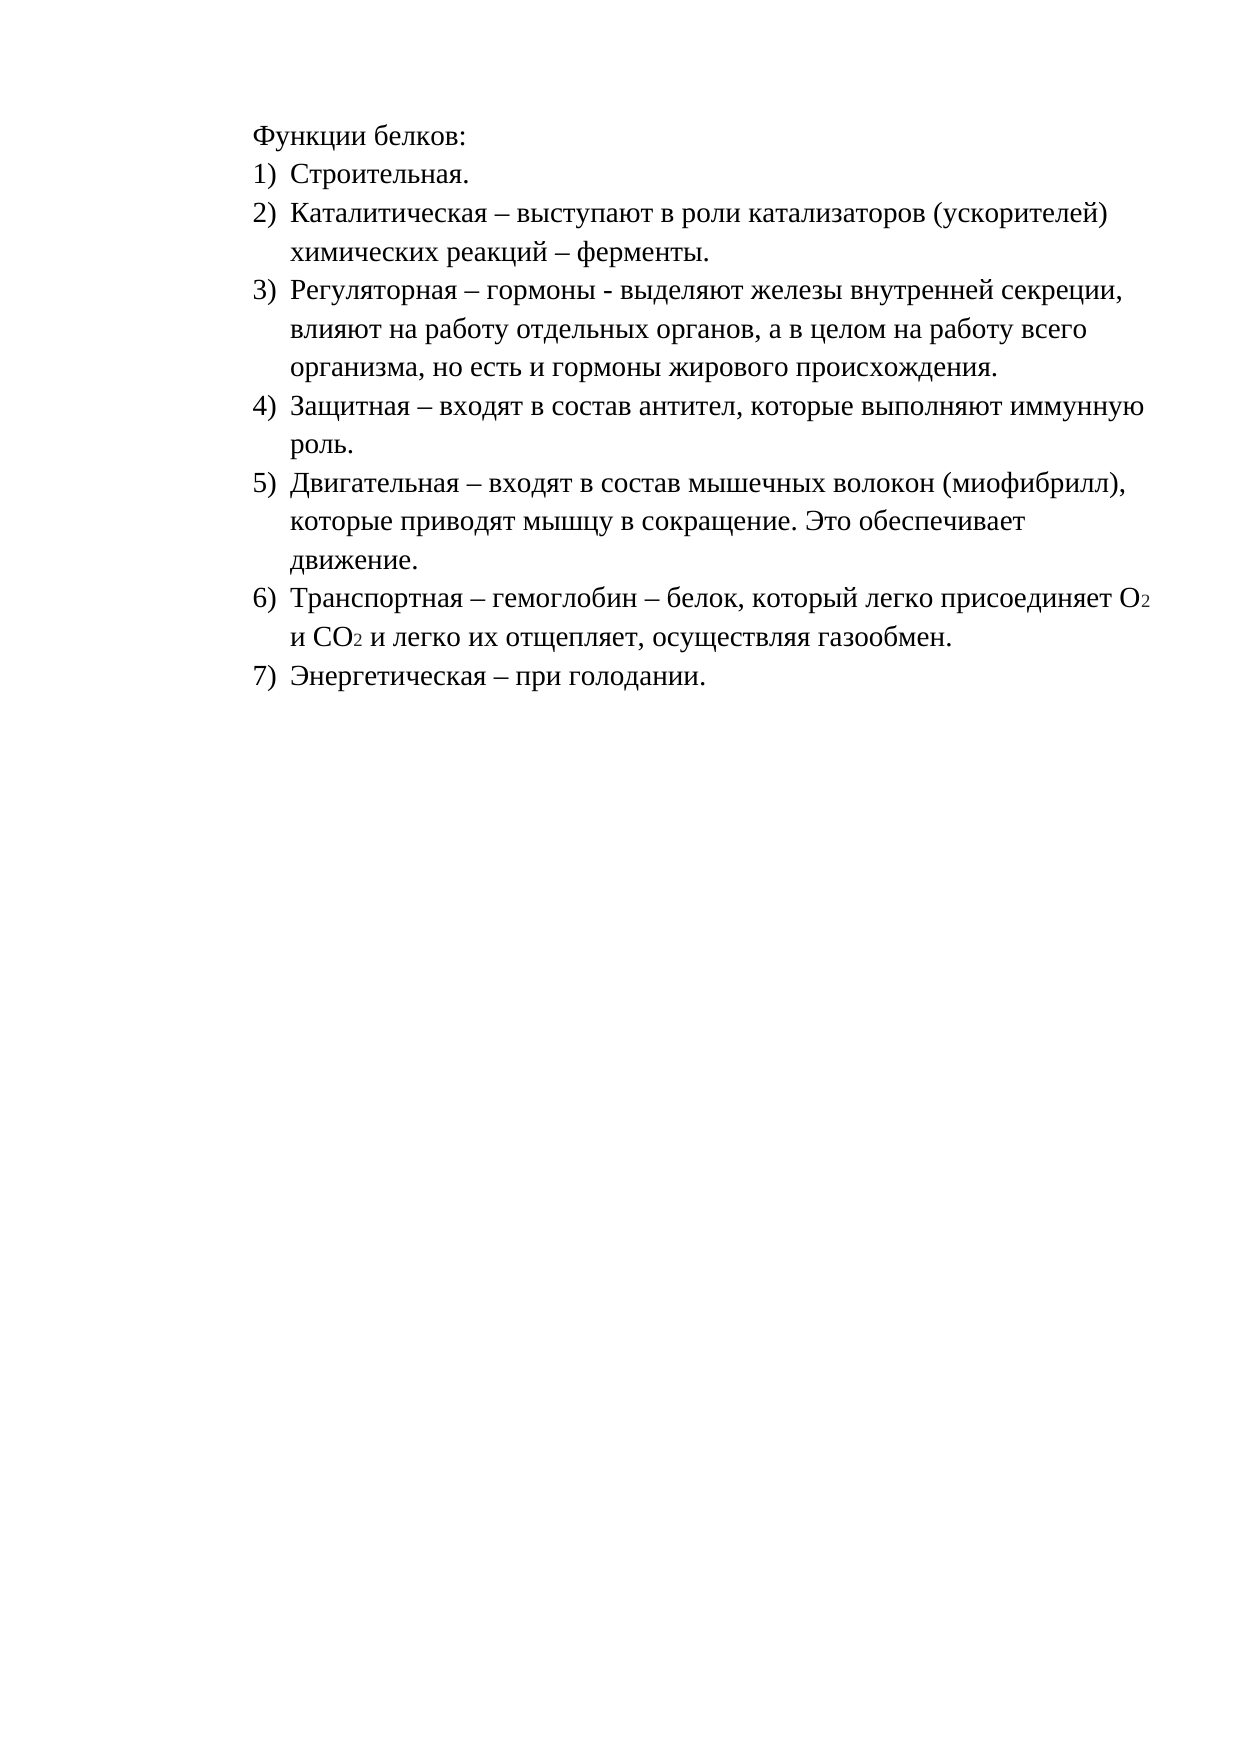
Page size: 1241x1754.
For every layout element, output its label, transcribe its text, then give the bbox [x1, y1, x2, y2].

list Функции белков: [252, 118, 1152, 152]
list Защитная – входят в состав антител, которые выполняют иммунную роль. [252, 388, 1152, 460]
list Строительная. [252, 157, 1152, 190]
list Каталитическая – выступают в роли катализаторов (ускорителей) химических реакций – ферменты. [252, 195, 1152, 267]
list Двигательная – входят в состав мышечных волокон (миофибрилл), которые приводят мышцу в сокращение. Это обеспечивает движение. [252, 465, 1152, 576]
list Энергетическая – при голодании. [252, 658, 1152, 691]
list Регуляторная – гормоны - выделяют железы внутренней секреции, влияют на работу отдельных органов, а в целом на работу всего организма, но есть и гормоны жирового происхождения. [252, 272, 1152, 383]
list Транспортная – гемоглобин – белок, который легко присоединяет O2 и CO2 и легко их отщепляет, осуществляя газообмен. [252, 581, 1152, 653]
